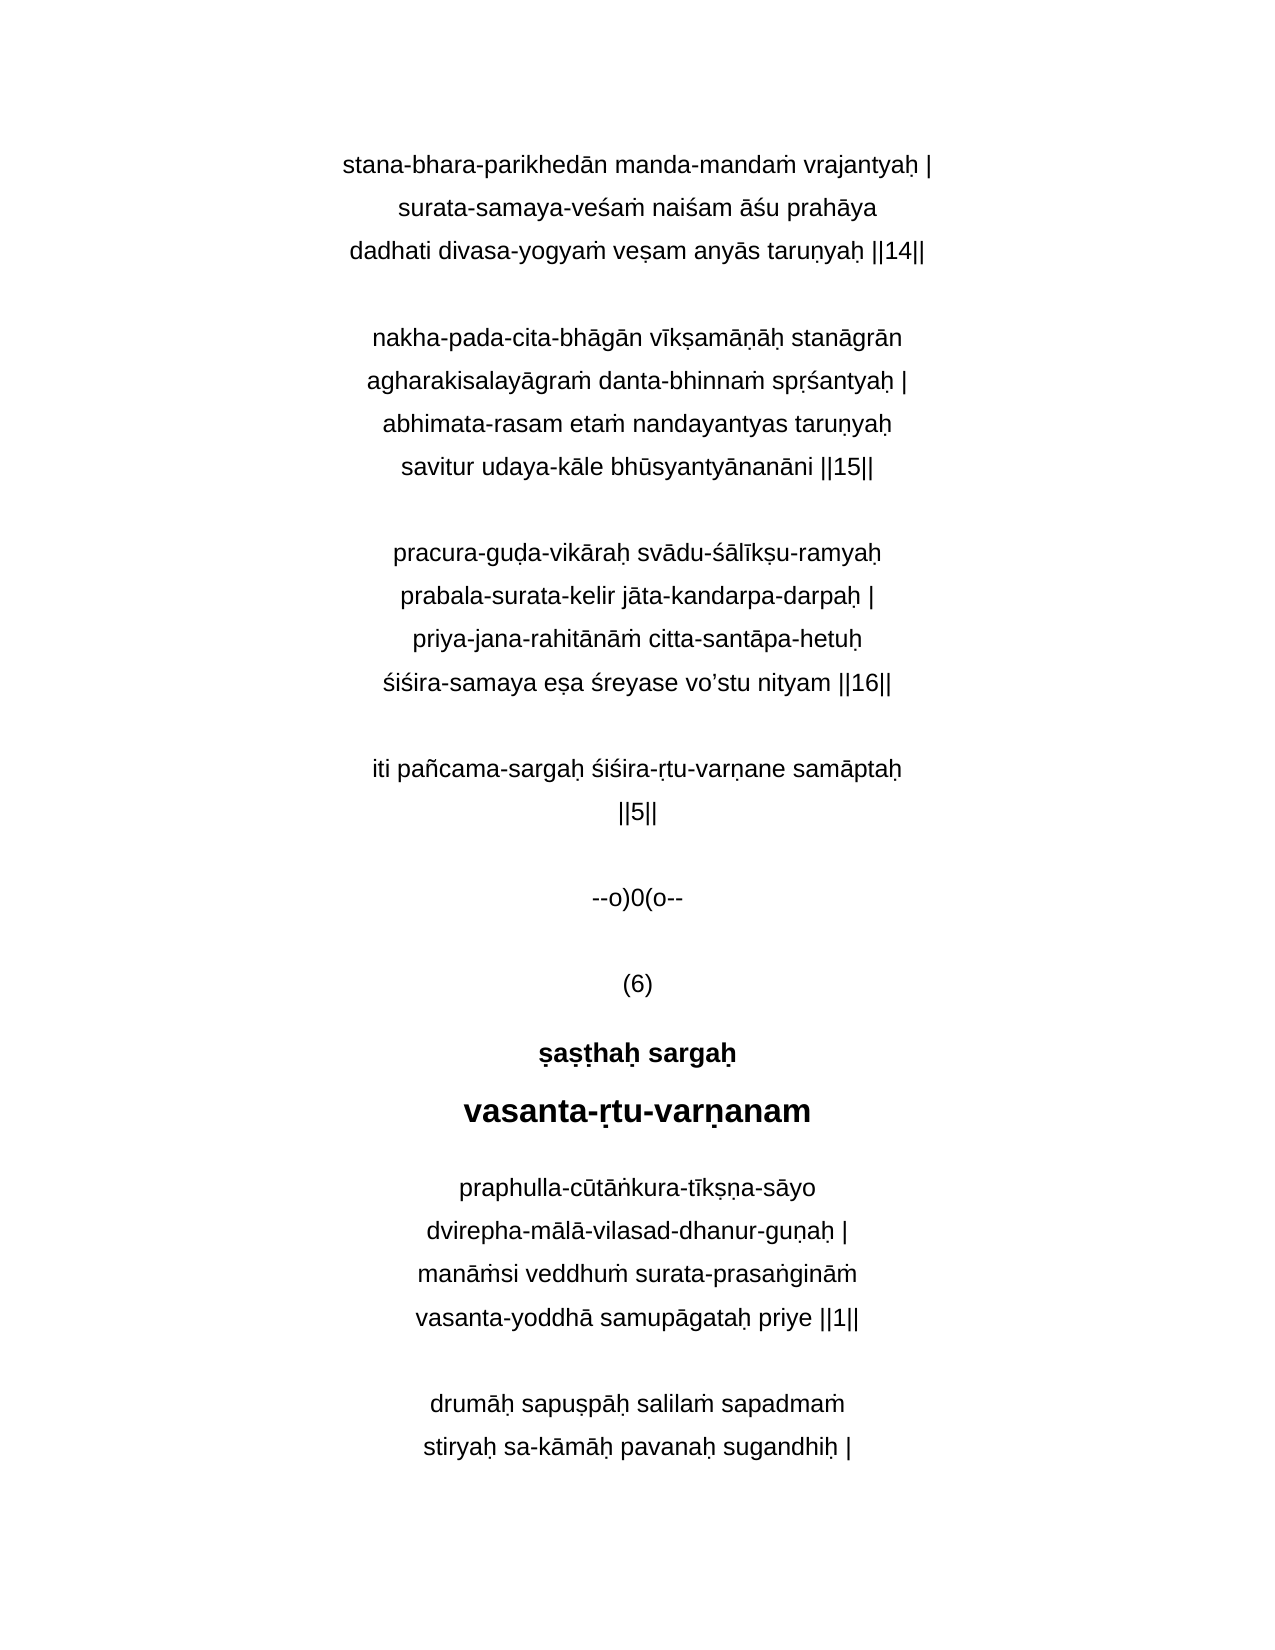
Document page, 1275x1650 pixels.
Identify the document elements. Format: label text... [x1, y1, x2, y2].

text śiśira-samaya eṣa śreyase vo’stu nityam ||16|| [187, 667, 1087, 696]
text agharakisalayāgraṁ danta-bhinnaṁ spṛśantyaḥ | [187, 366, 1087, 394]
text pracura-guḍa-vikāraḥ svādu-śālīkṣu-ramyaḥ [187, 538, 1087, 567]
text stana-bhara-parikhedān manda-mandaṁ vrajantyaḥ | [187, 150, 1087, 179]
text priya-jana-rahitānāṁ citta-santāpa-hetuḥ [187, 624, 1087, 653]
text prabala-surata-kelir jāta-kandarpa-darpaḥ | [187, 581, 1087, 610]
subtitle ṣaṣṭhaḥ sargaḥ [187, 1037, 1087, 1069]
text iti pañcama-sargaḥ śiśira-ṛtu-varṇane samāptaḥ [187, 754, 1087, 782]
text surata-samaya-veśaṁ naiśam āśu prahāya [187, 193, 1087, 222]
text (6) [187, 969, 1087, 998]
text praphulla-cūtāṅkura-tīkṣṇa-sāyo [187, 1173, 1087, 1202]
text manāṁsi veddhuṁ surata-prasaṅgināṁ [187, 1259, 1087, 1288]
text ||5|| [187, 797, 1087, 826]
text vasanta-yoddhā samupāgataḥ priye ||1|| [187, 1303, 1087, 1331]
text dvirepha-mālā-vilasad-dhanur-guṇaḥ | [187, 1216, 1087, 1245]
text --o)0(o-- [187, 883, 1087, 912]
subtitle vasanta-ṛtu-varṇanam [187, 1091, 1087, 1129]
text savitur udaya-kāle bhūsyantyānanāni ||15|| [187, 452, 1087, 481]
text abhimata-rasam etaṁ nandayantyas taruṇyaḥ [187, 409, 1087, 437]
text dadhati divasa-yogyaṁ veṣam anyās taruṇyaḥ ||14|| [187, 236, 1087, 265]
text stiryaḥ sa-kāmāḥ pavanaḥ sugandhiḥ | [187, 1432, 1087, 1461]
text drumāḥ sapuṣpāḥ salilaṁ sapadmaṁ [187, 1389, 1087, 1418]
text nakha-pada-cita-bhāgān vīkṣamāṇāḥ stanāgrān [187, 322, 1087, 351]
